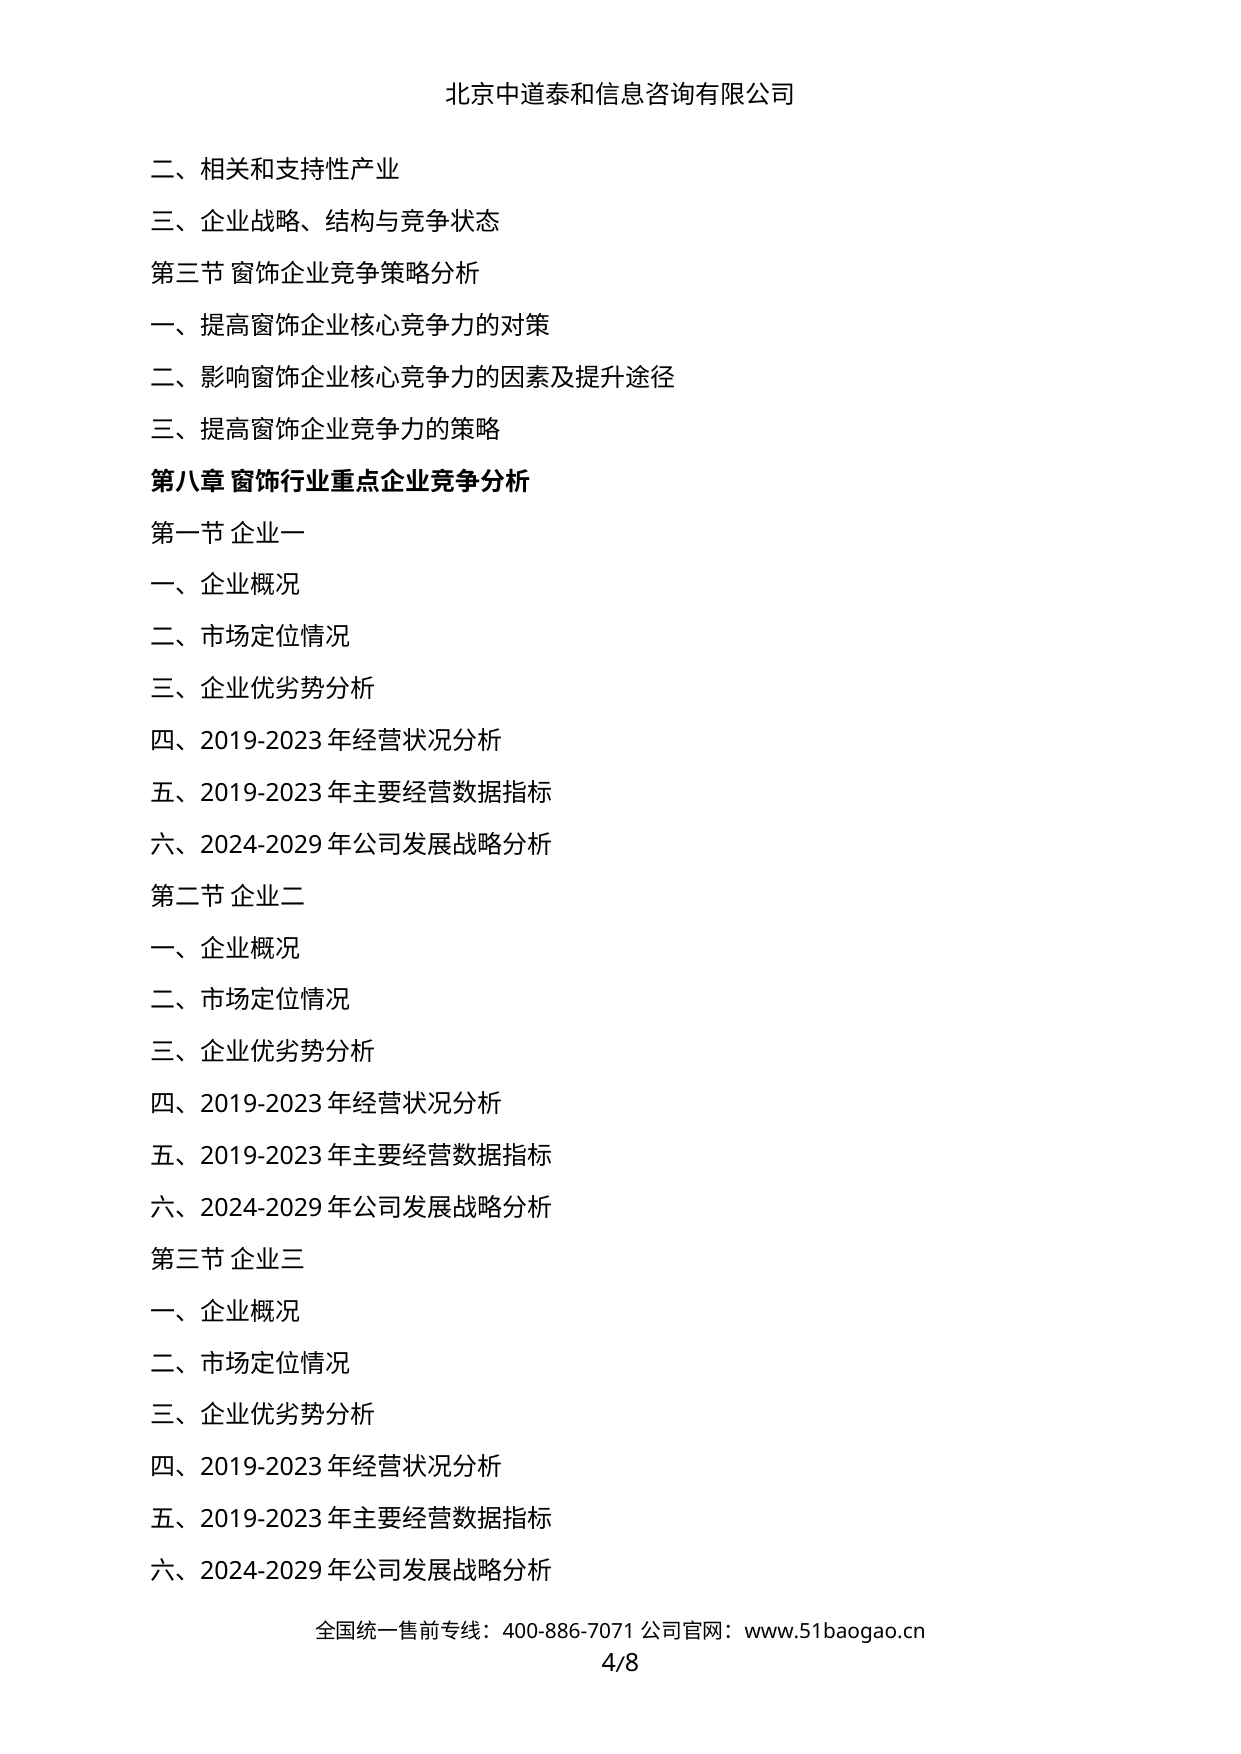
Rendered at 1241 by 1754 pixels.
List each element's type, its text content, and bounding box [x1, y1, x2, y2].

text 一、提高窗饰企业核心竞争力的对策 [150, 306, 1090, 342]
text 六、2024-2029年公司发展战略分析 [150, 1551, 1090, 1587]
text 第三节 窗饰企业竞争策略分析 [150, 254, 1090, 290]
text 三、企业优劣势分析 [150, 669, 1090, 705]
text 二、市场定位情况 [150, 980, 1090, 1016]
text 第一节 企业一 [150, 513, 1090, 549]
text 第八章 窗饰行业重点企业竞争分析 [150, 461, 1090, 497]
text 六、2024-2029年公司发展战略分析 [150, 824, 1090, 861]
text 二、相关和支持性产业 [150, 150, 1090, 186]
text 一、企业概况 [150, 565, 1090, 601]
text 三、企业优劣势分析 [150, 1395, 1090, 1431]
text 五、2019-2023年主要经营数据指标 [150, 1136, 1090, 1172]
text 五、2019-2023年主要经营数据指标 [150, 1499, 1090, 1535]
text 五、2019-2023年主要经营数据指标 [150, 772, 1090, 809]
text 三、企业优劣势分析 [150, 1032, 1090, 1068]
text 二、影响窗饰企业核心竞争力的因素及提升途径 [150, 357, 1090, 394]
text 四、2019-2023年经营状况分析 [150, 1084, 1090, 1120]
text 四、2019-2023年经营状况分析 [150, 1447, 1090, 1483]
text 第三节 企业三 [150, 1239, 1090, 1276]
text 二、市场定位情况 [150, 617, 1090, 653]
text 六、2024-2029年公司发展战略分析 [150, 1187, 1090, 1224]
text 二、市场定位情况 [150, 1343, 1090, 1379]
text 四、2019-2023年经营状况分析 [150, 721, 1090, 757]
text 三、提高窗饰企业竞争力的策略 [150, 409, 1090, 446]
text 第二节 企业二 [150, 876, 1090, 912]
text 一、企业概况 [150, 1291, 1090, 1327]
text 三、企业战略、结构与竞争状态 [150, 202, 1090, 238]
text 一、企业概况 [150, 928, 1090, 964]
